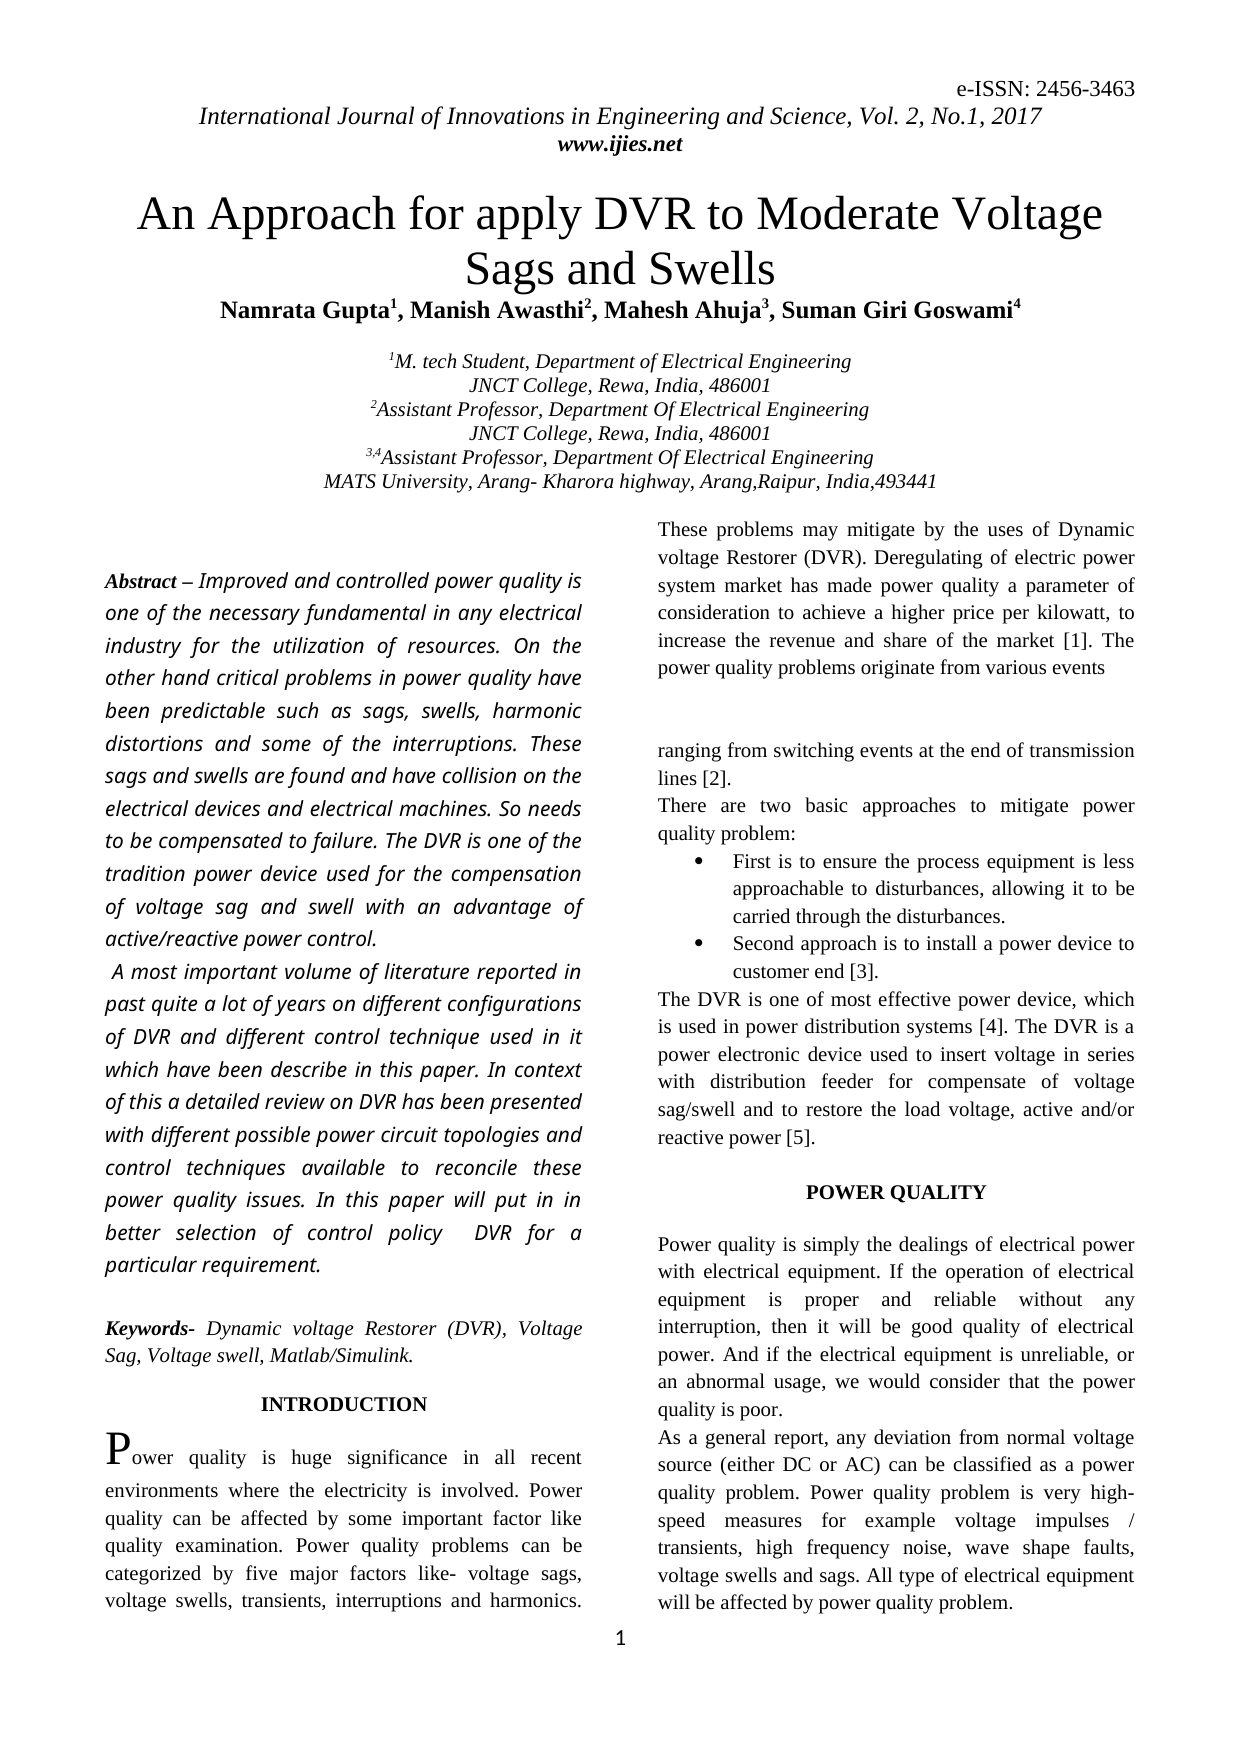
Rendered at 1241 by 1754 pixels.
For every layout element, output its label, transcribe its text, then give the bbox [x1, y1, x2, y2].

text A most important volume of literature reported in past quite a lot of years on different configurations of DVR and different control technique used in it which have been describe in this paper. In context of this a detailed review on DVR has been presented with different possible power circuit topologies and control techniques available to reconcile these power quality issues. In this paper will put in in better selection of control policy DVR for a particular requirement. [105, 957, 583, 1279]
text POWER QUALITY [658, 1180, 1135, 1204]
text 3,4Assistant Professor, Department Of Electrical Engineering [105, 445, 1135, 469]
list First is to ensure the process equipment is less approachable to disturbances, allowing it to be carried through the disturbances. [695, 848, 1135, 928]
text 2Assistant Professor, Department Of Electrical Engineering [105, 397, 1135, 421]
list Second approach is to install a power device to customer end [3]. [695, 931, 1135, 983]
text JNCT College, Rewa, India, 486001 [105, 373, 1135, 397]
text Power quality is huge significance in all recent environments where the electricity is involved. Power quality can be affected by some important factor like quality examination. Power quality problems can be categorized by five major factors like- voltage sags, voltage swells, transients, interruptions and harmonics. These problems may mitigate by the uses of Dynamic voltage Restorer (DVR). Deregulating of electric power system market has made power quality a parameter of consideration to achieve a higher price per kilowatt, to increase the revenue and share of the market [1]. The power quality problems originate from various events [658, 517, 1135, 679]
text Namrata Gupta1, Manish Awasthi2, Mahesh Ahuja3, Suman Giri Goswami4 [105, 295, 1135, 323]
text There are two basic approaches to mitigate power quality problem: [658, 793, 1135, 845]
text Abstract – Improved and controlled power quality is one of the necessary fundamental in any electrical industry for the utilization of resources. On the other hand critical problems in power quality have been predictable such as sags, swells, harmonic distortions and some of the interruptions. These sags and swells are found and have collision on the electrical devices and electrical machines. So needs to be compensated to failure. The DVR is one of the tradition power device used for the compensation of voltage sag and swell with an advantage of active/reactive power control. [105, 566, 583, 953]
text JNCT College, Rewa, India, 486001 [105, 421, 1135, 445]
text Power quality is huge significance in all recent environments where the electricity is involved. Power quality can be affected by some important factor like quality examination. Power quality problems can be categorized by five major factors like- voltage sags, voltage swells, transients, interruptions and harmonics. These problems may mitigate by the uses of Dynamic voltage Restorer (DVR). Deregulating of electric power system market has made power quality a parameter of consideration to achieve a higher price per kilowatt, to increase the revenue and share of the market [1]. The power quality problems originate from various events [105, 1419, 583, 1612]
text Keywords- Dynamic voltage Restorer (DVR), Voltage Sag, Voltage swell, Matlab/Simulink. [105, 1316, 583, 1367]
text 1M. tech Student, Department of Electrical Engineering [105, 348, 1135, 373]
text MATS University, Arang- Kharora highway, Arang,Raipur, India,493441 [105, 469, 1135, 493]
text As a general report, any deviation from normal voltage source (either DC or AC) can be classified as a power quality problem. Power quality problem is very high-speed measures for example voltage impulses / transients, high frequency noise, wave shape faults, voltage swells and sags. All type of electrical equipment will be affected by power quality problem. [658, 1425, 1135, 1614]
text The DVR is one of most effective power device, which is used in power distribution systems [4]. The DVR is a power electronic device used to insert voltage in series with distribution feeder for compensate of voltage sag/swell and to restore the load voltage, active and/or reactive power [5]. [658, 987, 1135, 1149]
text An Approach for apply DVR to Moderate Voltage Sags and Swells [105, 184, 1135, 295]
text ranging from switching events at the end of transmission lines [2]. [658, 738, 1135, 790]
text Power quality is simply the dealings of electrical power with electrical equipment. If the operation of electrical equipment is proper and reliable without any interruption, then it will be good quality of electrical power. And if the electrical equipment is unreliable, or an abnormal usage, we would consider that the power quality is poor. [658, 1231, 1135, 1421]
text INTRODUCTION [105, 1392, 583, 1416]
